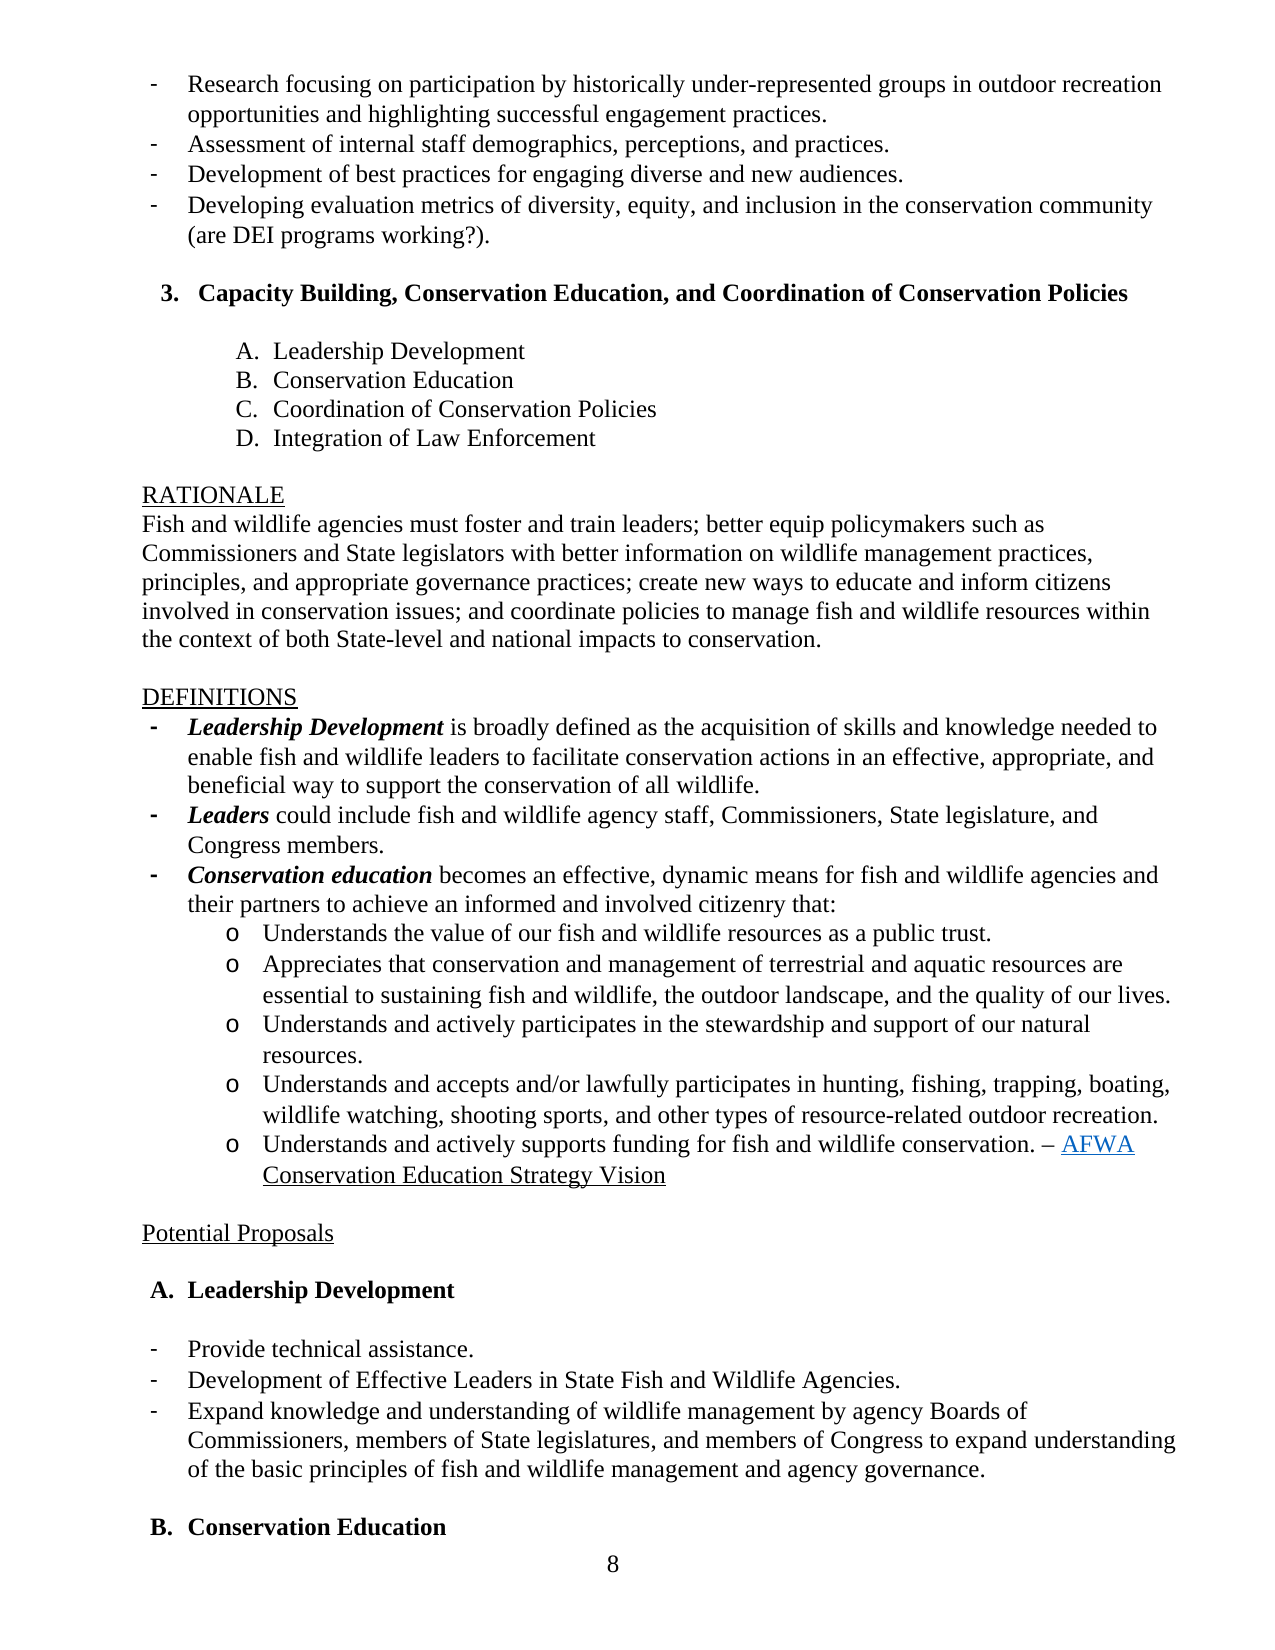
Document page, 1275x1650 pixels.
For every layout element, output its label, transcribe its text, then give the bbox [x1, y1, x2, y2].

list Leadership Development is broadly defined as the acquisition of skills and knowledge needed to enable fish and wildlife leaders to facilitate conservation actions in an effective, appropriate, and beneficial way to support the conservation of all wildlife. [150, 711, 1181, 799]
list Development of best practices for engaging diverse and new audiences. [150, 159, 1181, 189]
list Understands the value of our fish and wildlife resources as a public trust. [225, 918, 1181, 949]
text RATIONALE [142, 481, 1181, 509]
list Expand knowledge and understanding of wildlife management by agency Boards of Commissioners, members of State legislatures, and members of Congress to expand understanding of the basic principles of fish and wildlife management and agency governance. [150, 1395, 1181, 1483]
text DEFINITIONS [142, 682, 1181, 711]
list Development of Effective Leaders in State Fish and Wildlife Agencies. [150, 1364, 1181, 1395]
list Provide technical assistance. [150, 1333, 1181, 1364]
list Leaders could include fish and wildlife agency staff, Commissioners, State legislature, and Congress members. [150, 799, 1181, 859]
list Appreciates that conservation and management of terrestrial and aquatic resources are essential to sustaining fish and wildlife, the outdoor landscape, and the quality of our lives. [225, 949, 1181, 1009]
list Developing evaluation metrics of diversity, equity, and inclusion in the conservation community (are DEI programs working?). [150, 189, 1181, 249]
text Potential Proposals [142, 1218, 1181, 1246]
list Conservation education becomes an effective, dynamic means for fish and wildlife agencies and their partners to achieve an informed and involved citizenry that: [150, 859, 1181, 918]
list Leadership Development [235, 336, 1181, 364]
list Research focusing on participation by historically under-represented groups in outdoor recreation opportunities and highlighting successful engagement practices. [150, 68, 1181, 128]
list Capacity Building, Conservation Education, and Coordination of Conservation Policies [160, 278, 1181, 307]
list Understands and actively supports funding for fish and wildlife conservation. – AFWA Conservation Education Strategy Vision [225, 1129, 1181, 1188]
list Assessment of internal staff demographics, perceptions, and practices. [150, 128, 1181, 158]
list Conservation Education [235, 365, 1181, 393]
text Fish and wildlife agencies must foster and train leaders; better equip policymakers such as Commissioners and State legislators with better information on wildlife management practices, principles, and appropriate governance practices; create new ways to educate and inform citizens involved in conservation issues; and coordinate policies to manage fish and wildlife resources within the context of both State-level and national impacts to conservation. [142, 509, 1181, 653]
list Integration of Law Enforcement [235, 423, 1181, 451]
list Understands and actively participates in the stewardship and support of our natural resources. [225, 1009, 1181, 1069]
list Understands and accepts and/or lawfully participates in hunting, fishing, trapping, boating, wildlife watching, shooting sports, and other types of resource-related outdoor recreation. [225, 1069, 1181, 1129]
list Conservation Education [150, 1512, 1181, 1541]
list Leadership Development [150, 1276, 1181, 1304]
list Coordination of Conservation Policies [235, 394, 1181, 422]
